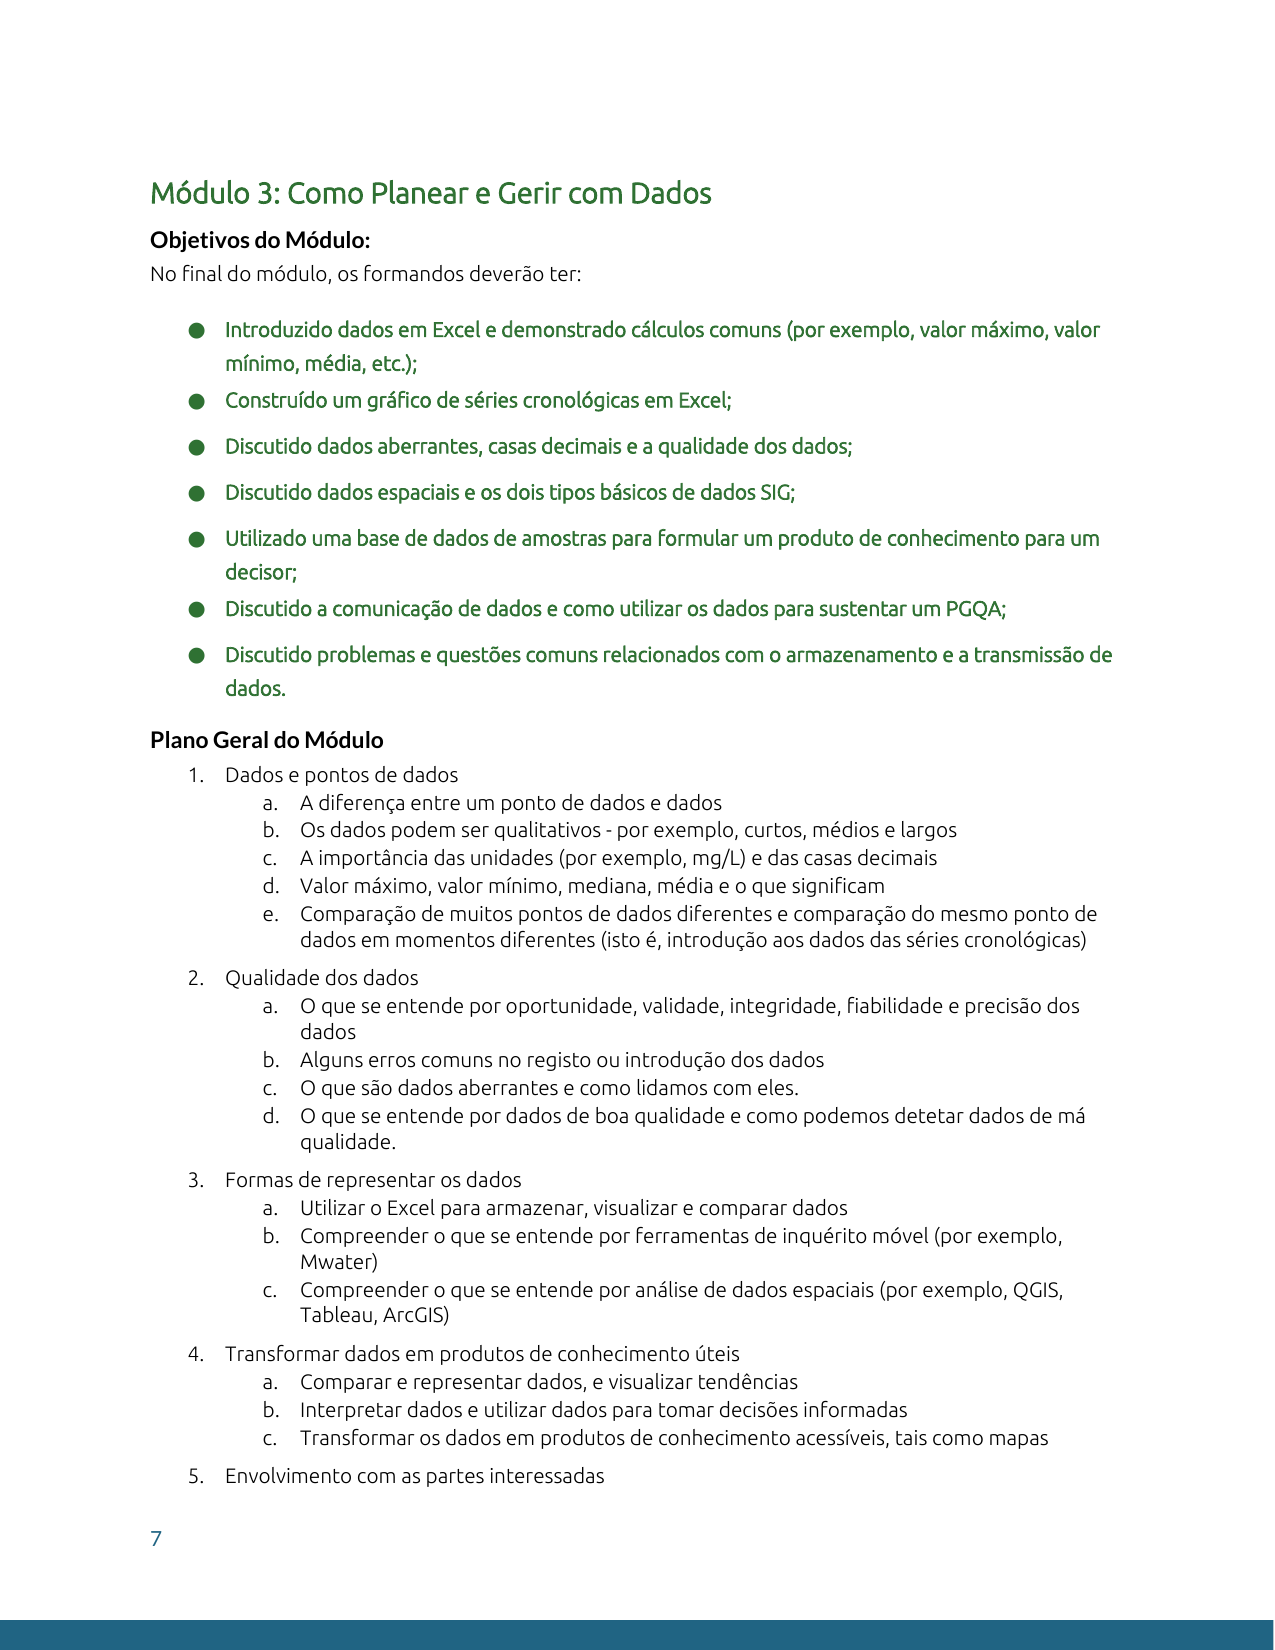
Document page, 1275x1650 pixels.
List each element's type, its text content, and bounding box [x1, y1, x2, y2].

list Transformar os dados em produtos de conhecimento acessíveis, tais como mapas [262, 1425, 1125, 1449]
list Compreender o que se entende por análise de dados espaciais (por exemplo, QGIS, Tableau, ArcGIS) [262, 1277, 1125, 1327]
list Utilizar o Excel para armazenar, visualizar e comparar dados [262, 1195, 1125, 1219]
list Comparar e representar dados, e visualizar tendências [262, 1369, 1125, 1393]
list O que se entende por oportunidade, validade, integridade, fiabilidade e precisão dos dados [262, 994, 1125, 1043]
list Discutido dados aberrantes, casas decimais e a qualidade dos dados; [187, 422, 1125, 465]
list O que se entende por dados de boa qualidade e como podemos detetar dados de má qualidade. [262, 1103, 1125, 1153]
list Discutido a comunicação de dados e como utilizar os dados para sustentar um PGQA; [187, 585, 1125, 628]
list Compreender o que se entende por ferramentas de inquérito móvel (por exemplo, Mwater) [262, 1223, 1125, 1273]
list Utilizado uma base de dados de amostras para formular um produto de conhecimento para um decisor; [187, 514, 1125, 583]
text No final do módulo, os formandos deverão ter: [150, 262, 1125, 286]
list Envolvimento com as partes interessadas [187, 1463, 1125, 1487]
list Qualidade dos dados [187, 966, 1125, 990]
list Discutido dados espaciais e os dois tipos básicos de dados SIG; [187, 468, 1125, 511]
list Discutido problemas e questões comuns relacionados com o armazenamento e a transmissão de dados. [187, 631, 1125, 699]
list Comparação de muitos pontos de dados diferentes e comparação do mesmo ponto de dados em momentos diferentes (isto é, introdução aos dados das séries cronológicas) [262, 902, 1125, 951]
list O que são dados aberrantes e como lidamos com eles. [262, 1075, 1125, 1099]
list Valor máximo, valor mínimo, mediana, média e o que significam [262, 874, 1125, 898]
list Dados e pontos de dados [187, 762, 1125, 786]
list Transformar dados em produtos de conhecimento úteis [187, 1341, 1125, 1365]
list Introduzido dados em Excel e demonstrado cálculos comuns (por exemplo, valor máximo, valor mínimo, média, etc.); [187, 306, 1125, 374]
text Objetivos do Módulo: [150, 226, 1125, 253]
list Formas de representar os dados [187, 1167, 1125, 1191]
list Construído um gráfico de séries cronológicas em Excel; [187, 376, 1125, 419]
list Interpretar dados e utilizar dados para tomar decisões informadas [262, 1397, 1125, 1421]
list A importância das unidades (por exemplo, mg/L) e das casas decimais [262, 846, 1125, 870]
list A diferença entre um ponto de dados e dados [262, 790, 1125, 814]
list Alguns erros comuns no registo ou introdução dos dados [262, 1047, 1125, 1071]
text Plano Geral do Módulo [150, 726, 1125, 754]
list Os dados podem ser qualitativos - por exemplo, curtos, médios e largos [262, 818, 1125, 842]
text Módulo 3: Como Planear e Gerir com Dados [150, 175, 1125, 208]
